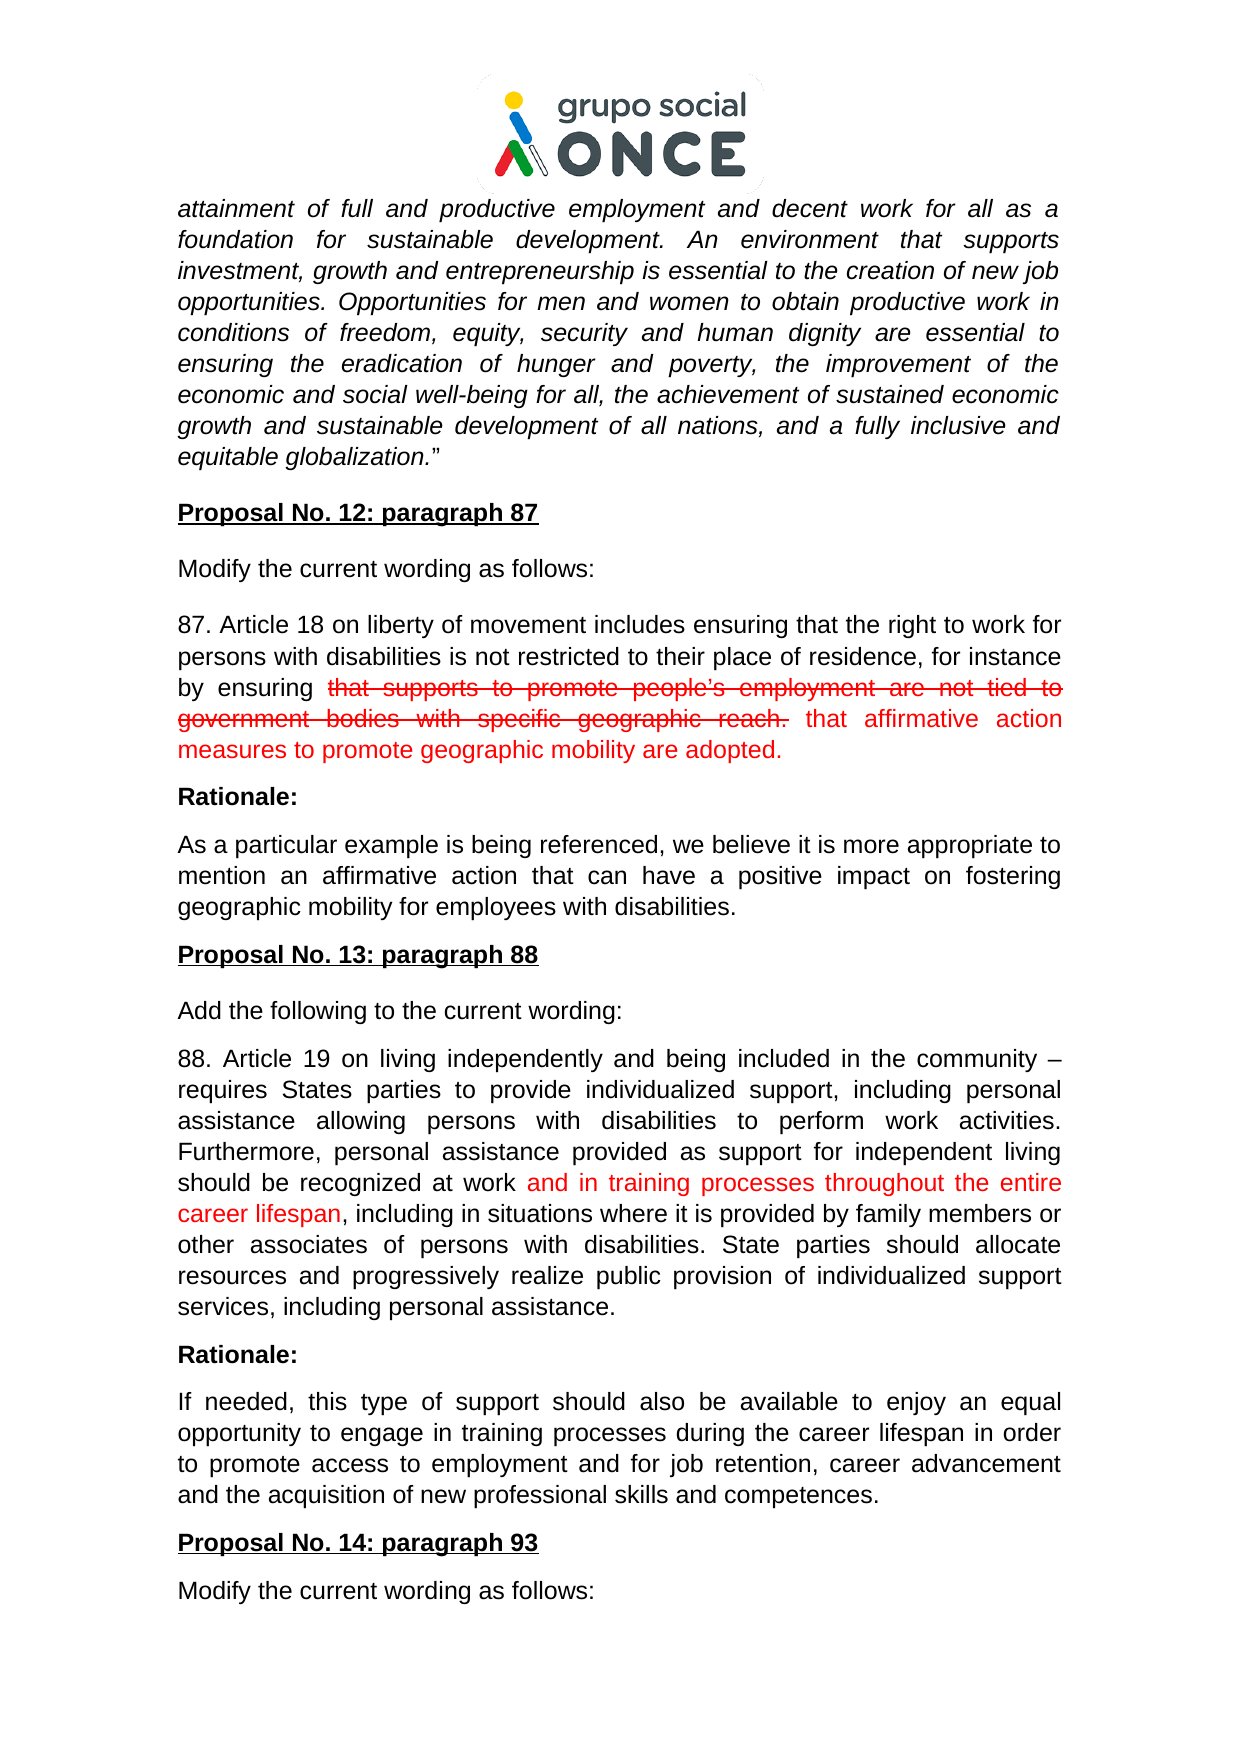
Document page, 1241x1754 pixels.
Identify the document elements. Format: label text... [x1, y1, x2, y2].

text Modify the current wording as follows: [177, 1576, 1063, 1604]
text Rationale: [177, 782, 1063, 811]
text 88. Article 19 on living independently and being included in the community – requires States parties to provide individualized support, including personal assistance allowing persons with disabilities to perform work activities. Furthermore, personal assistance provided as support for independent living should be recognized at work and in training processes throughout the entire career lifespan, including in situations where it is provided by family members or other associates of persons with disabilities. State parties should allocate resources and progressively realize public provision of individualized support services, including personal assistance. [177, 1043, 1063, 1321]
text Proposal No. 14: paragraph 93 [177, 1528, 1063, 1557]
text Proposal No. 12: paragraph 87 [177, 498, 1063, 527]
picture [476, 73, 764, 194]
text As a particular example is being referenced, we believe it is more appropriate to mention an affirmative action that can have a positive impact on fostering geographic mobility for employees with disabilities. [177, 830, 1063, 921]
text Proposal No. 13: paragraph 88 [177, 940, 1063, 968]
text If needed, this type of support should also be available to enjoy an equal opportunity to engage in training processes during the career lifespan in order to promote access to employment and for job retention, career advancement and the acquisition of new professional skills and competences. [177, 1387, 1063, 1509]
text Rationale: [177, 1339, 1063, 1368]
text Modify the current wording as follows: [177, 554, 1063, 583]
text Add the following to the current wording: [177, 996, 1063, 1024]
text 87. Article 18 on liberty of movement includes ensuring that the right to work for persons with disabilities is not restricted to their place of residence, for instance by ensuring that supports to promote people’s employment are not tied to government bodies with specific geographic reach. that affirmative action measures to promote geographic mobility are adopted. [177, 610, 1063, 763]
